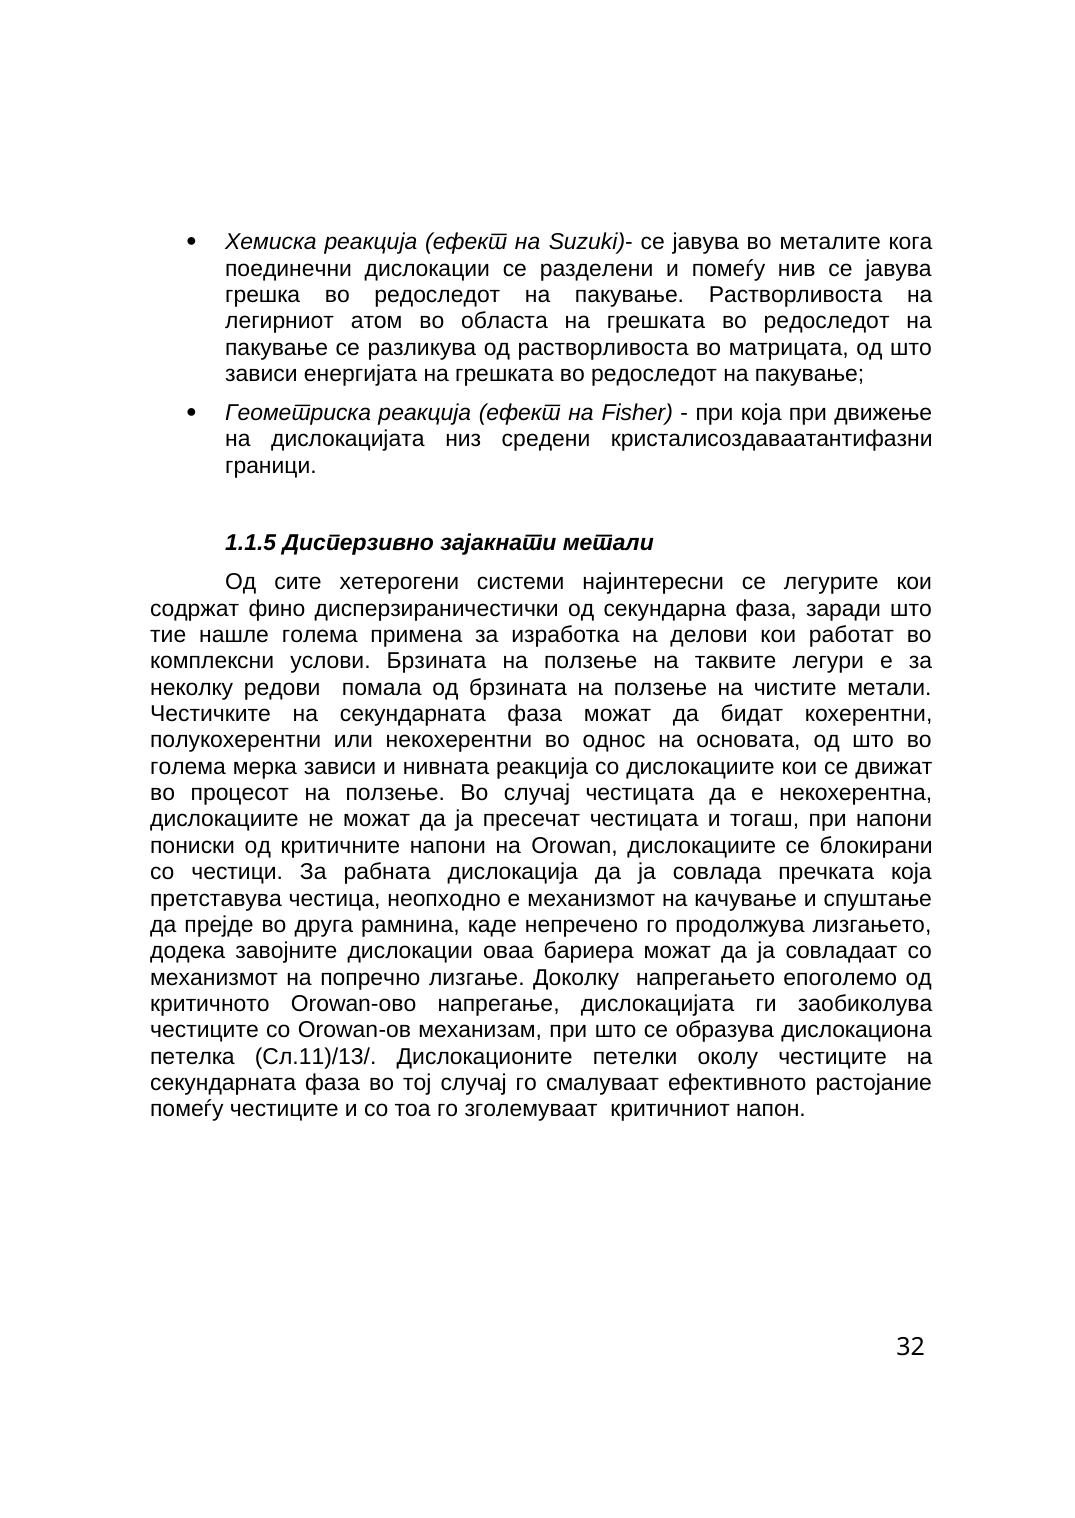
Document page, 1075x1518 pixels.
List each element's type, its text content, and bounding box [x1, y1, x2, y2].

subtitle Од сите хетерогени системи најинтересни се легурите кои содржат фино дисперзираничестички од секундарна фаза, заради што тие нашле голема примена за изработка на делови кои работат во комплексни услови. Брзината на ползење на таквите легури е за неколку редови помала од брзината на ползење на чистите метали. Честичките на секундарната фаза можат да бидат кохерентни, полукохерентни или некохерентни во однос на основата, од што во голема мерка зависи и нивната реакција со дислокациите кои се движат во процесот на ползење. Во случај честицата да е некохерентна, дислокациите не можат да ја пресечат честицата и тогаш, при напони пониски од критичните напони на Orowan, дислокациите се блокирани со честици. За рабната дислокација да ја совлада пречката која претставува честица, неопходно е механизмот на качување и спуштање да прејде во друга рамнина, каде непречено го продолжува лизгањето, додека завојните дислокации оваа бариера можат да ја совладаат со механизмот на попречно лизгање. Доколку напрегањето епоголемо од критичното Orowan-ово напрегање, дислокацијата ги заобиколува честиците со Orowan-ов механизам, при што се образува дислокациона петелка (Сл.11)/13/. Дислокационите петелки околу честиците на секундарната фаза во тој случај го смалуваат ефективното растојание помеѓу честиците и со тоа го зголемуваат критичниот напон. [150, 568, 932, 1122]
subtitle 1.1.5 Дисперзивно зајакнати метали [225, 529, 932, 556]
subtitle Хемиска реакција (ефект на Suzuki)- се јавува во металите кога поединечни дислокации се разделени и помеѓу нив се јавува грешка во редоследот на пакување. Растворливоста на легирниот атом во областа на грешката во редоследот на пакување се разликува од растворливоста во матрицата, од што зависи енергијата на грешката во редоследот на пакување; [187, 228, 932, 386]
subtitle Геометриска реакција (ефект на Fisher) - при која при движење на дислокацијата низ средени кристалисоздаваатантифазни граници. [187, 399, 932, 478]
